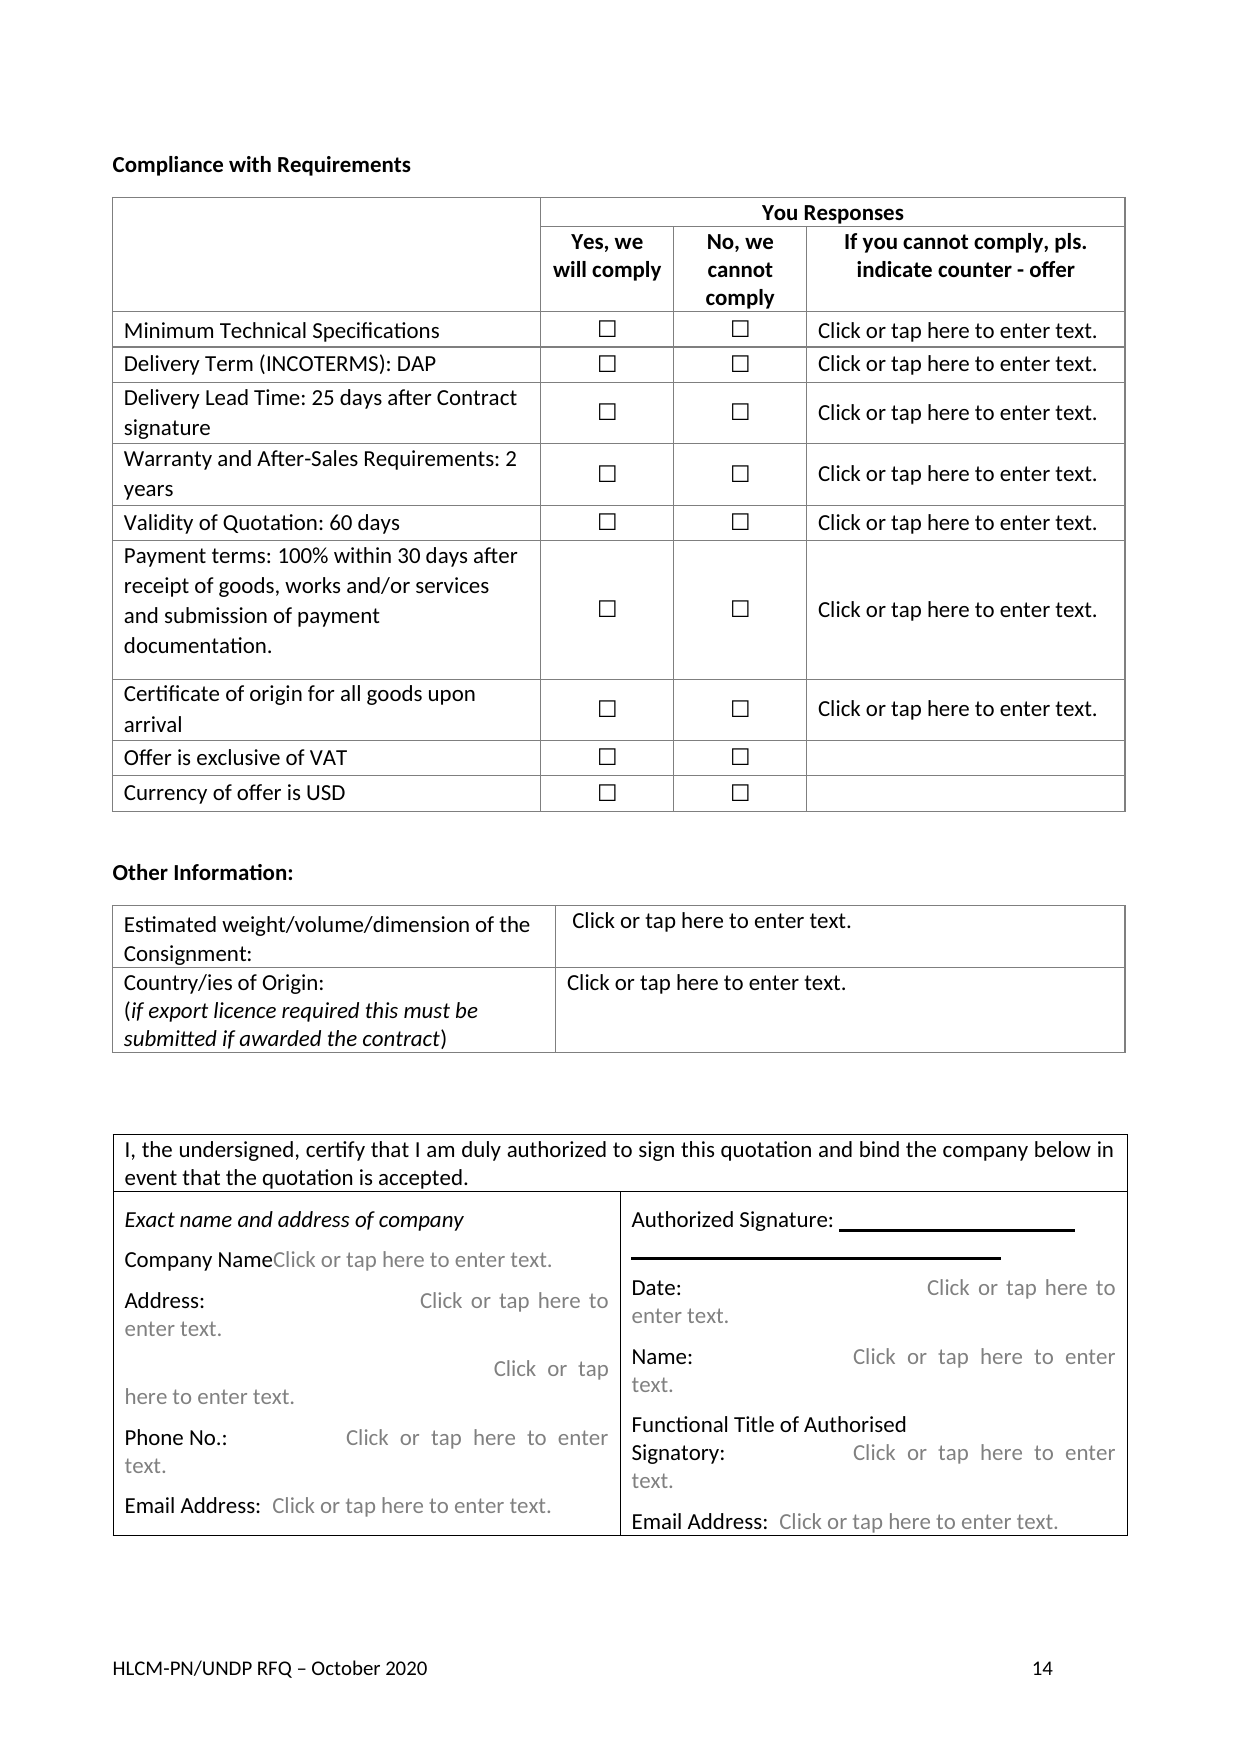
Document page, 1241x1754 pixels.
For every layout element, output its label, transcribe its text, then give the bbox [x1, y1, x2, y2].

table_header I, the undersigned, certify that I am duly authorized to sign this quotation and bind the company below in event that the quotation is accepted. [114, 1135, 1127, 1191]
table_header Estimated weight/volume/dimension of the Consignment: [113, 906, 555, 967]
table_cell Delivery Lead Time: 25 days after Contract signature [113, 383, 540, 443]
table_cell Certificate of origin for all goods upon arrival [113, 680, 540, 740]
table_cell If you cannot comply, pls. indicate counter - offer [807, 227, 1124, 311]
text Other Information: [112, 858, 1128, 887]
table_cell Yes, we will comply [541, 227, 673, 311]
table_header You Responses [541, 198, 1124, 226]
table_cell Currency of offer is USD [113, 776, 540, 811]
table_cell Exact name and address of company Company Name Address: Phone No.: Email Address: [114, 1192, 620, 1535]
table_cell Payment terms: 100% within 30 days after receipt of goods, works and/or services and submission of payment documentation. [113, 541, 540, 678]
text Compliance with Requirements [112, 150, 1128, 178]
table_cell Country/ies of Origin: (if export licence required this must be submitted if awarded the contract) [113, 968, 555, 1052]
table_cell Minimum Technical Specifications [113, 312, 540, 346]
table_cell Authorized Signature: Date: Name: Functional Title of Authorised Signatory: Email Address: [621, 1192, 1127, 1535]
table_header [113, 198, 540, 311]
table_cell Offer is exclusive of VAT [113, 741, 540, 775]
table_cell [807, 776, 1124, 811]
table_cell No, we cannot comply [674, 227, 806, 311]
table_cell Delivery Term (INCOTERMS): DAP [113, 348, 540, 382]
table_header [556, 906, 1124, 967]
table_cell Validity of Quotation: 60 days [113, 506, 540, 540]
table_cell [807, 741, 1124, 775]
table_cell Warranty and After-Sales Requirements: 2 years [113, 444, 540, 504]
